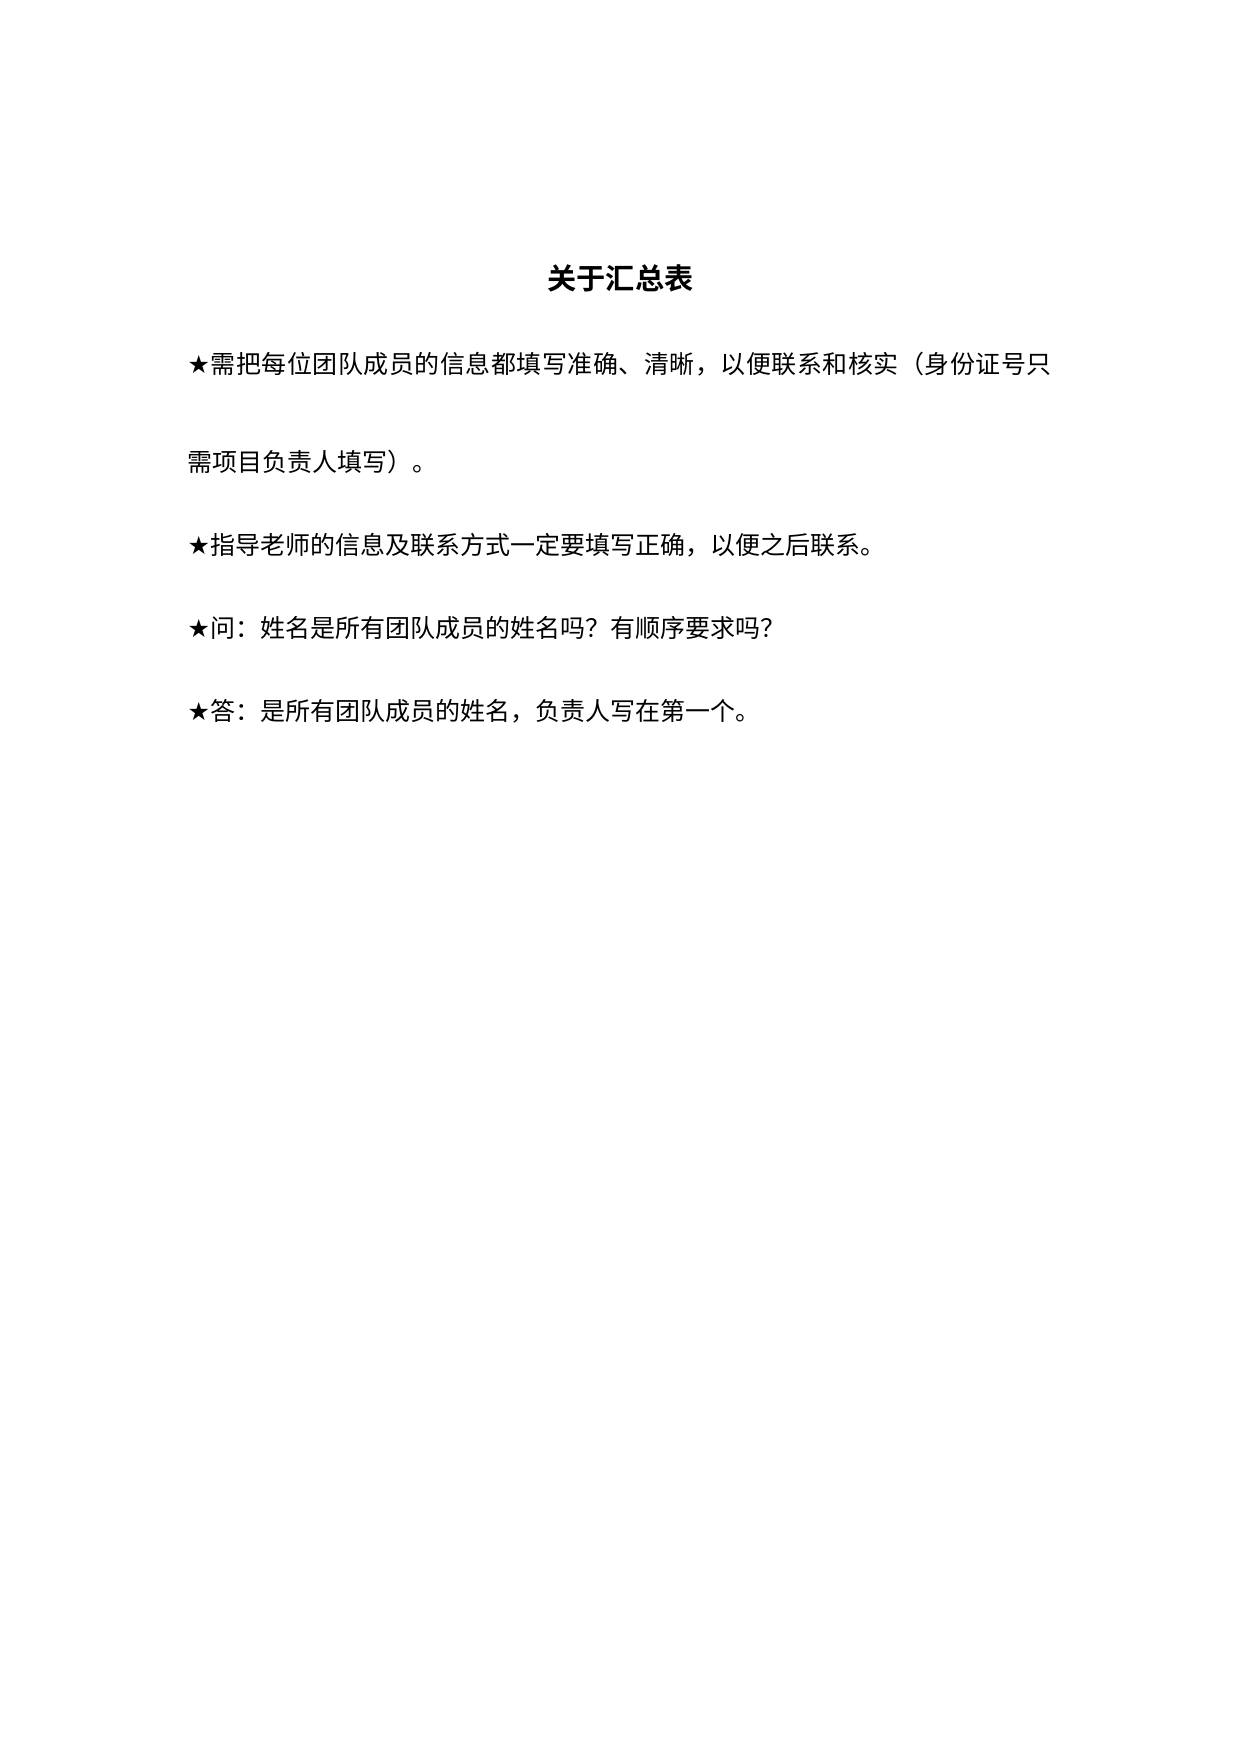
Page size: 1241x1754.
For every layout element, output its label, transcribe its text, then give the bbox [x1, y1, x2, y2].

text ★需把每位团队成员的信息都填写准确、清晰，以便联系和核实（身份证号只需项目负责人填写）。 [187, 330, 1053, 493]
text ★指导老师的信息及联系方式一定要填写正确，以便之后联系。 [187, 511, 1053, 576]
text ★答：是所有团队成员的姓名，负责人写在第一个。 [187, 677, 1053, 742]
text ★问：姓名是所有团队成员的姓名吗？有顺序要求吗？ [187, 594, 1053, 659]
text 关于汇总表 [187, 244, 1053, 309]
